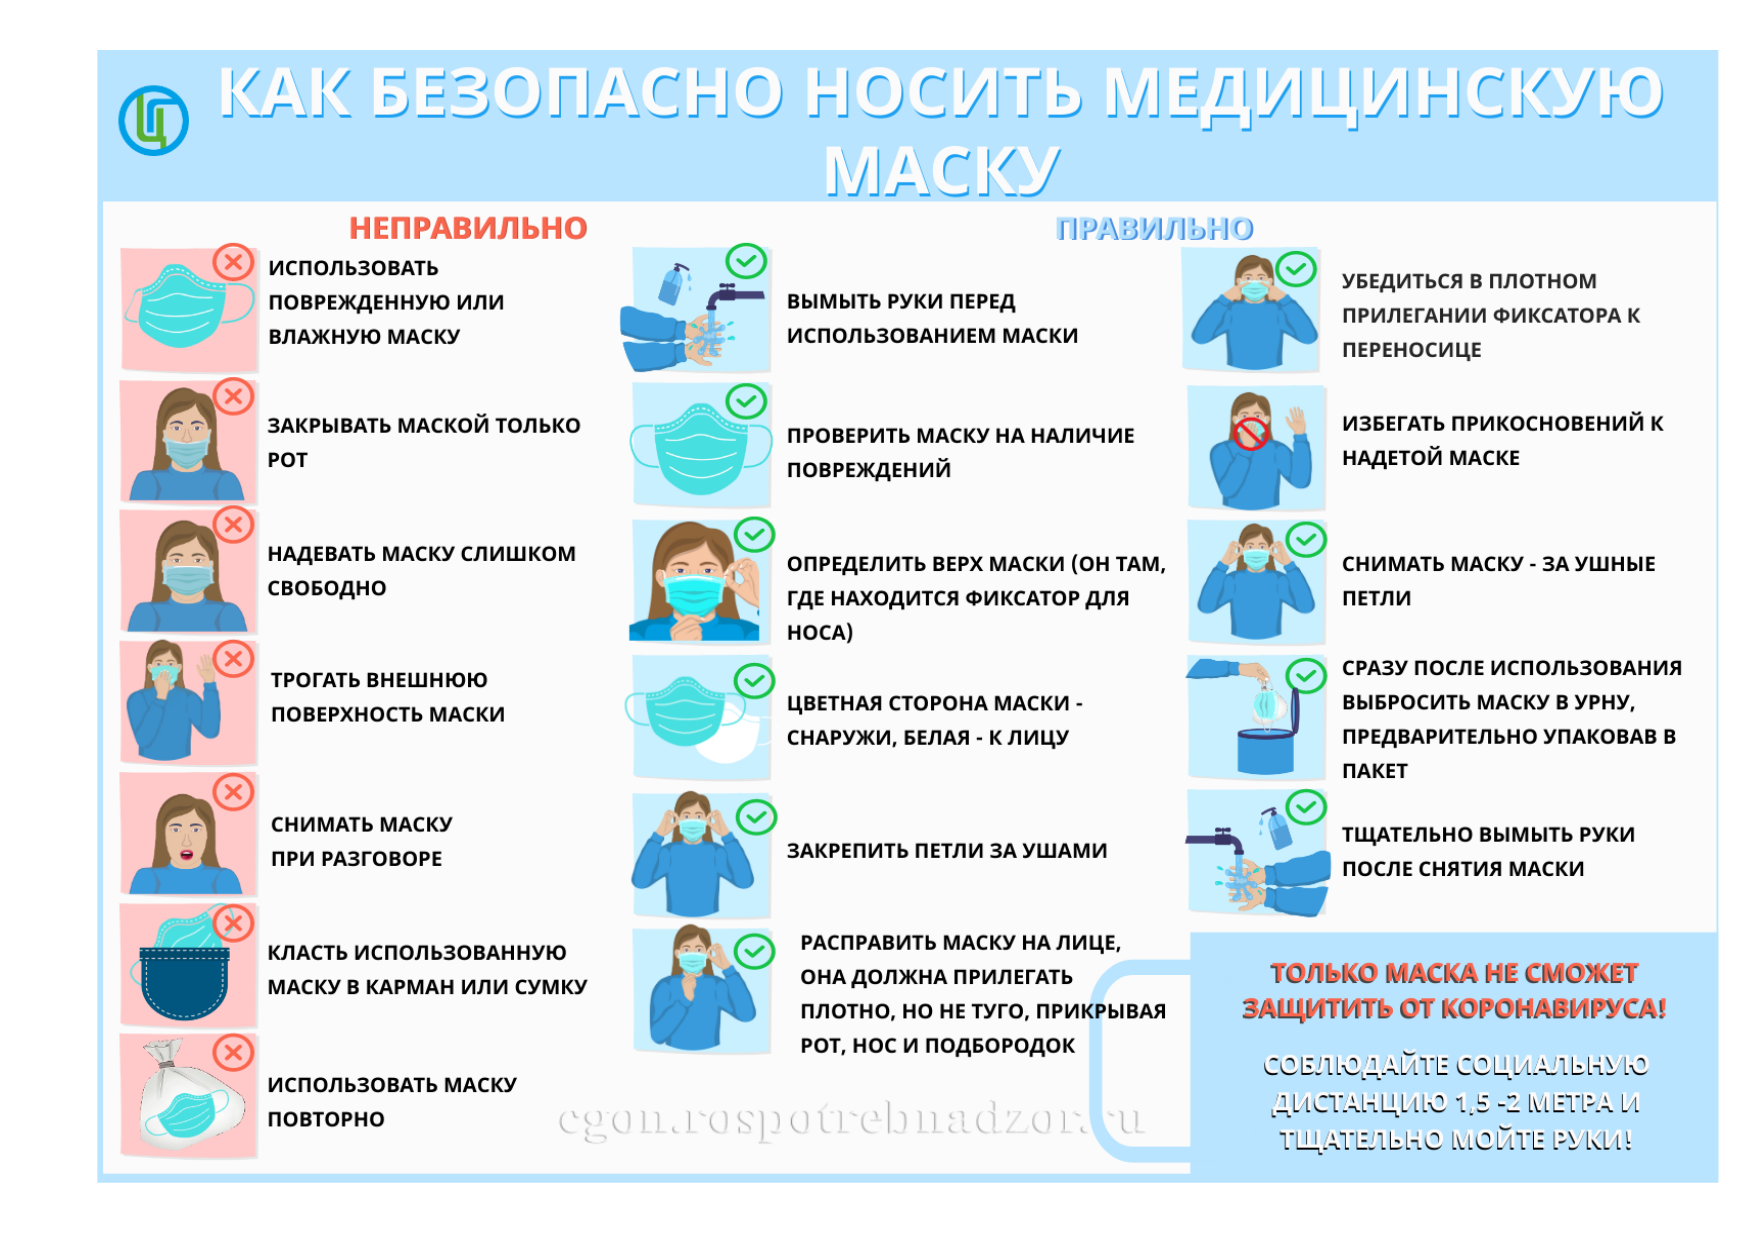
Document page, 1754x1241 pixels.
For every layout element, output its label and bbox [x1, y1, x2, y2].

picture [97, 50, 1719, 1183]
